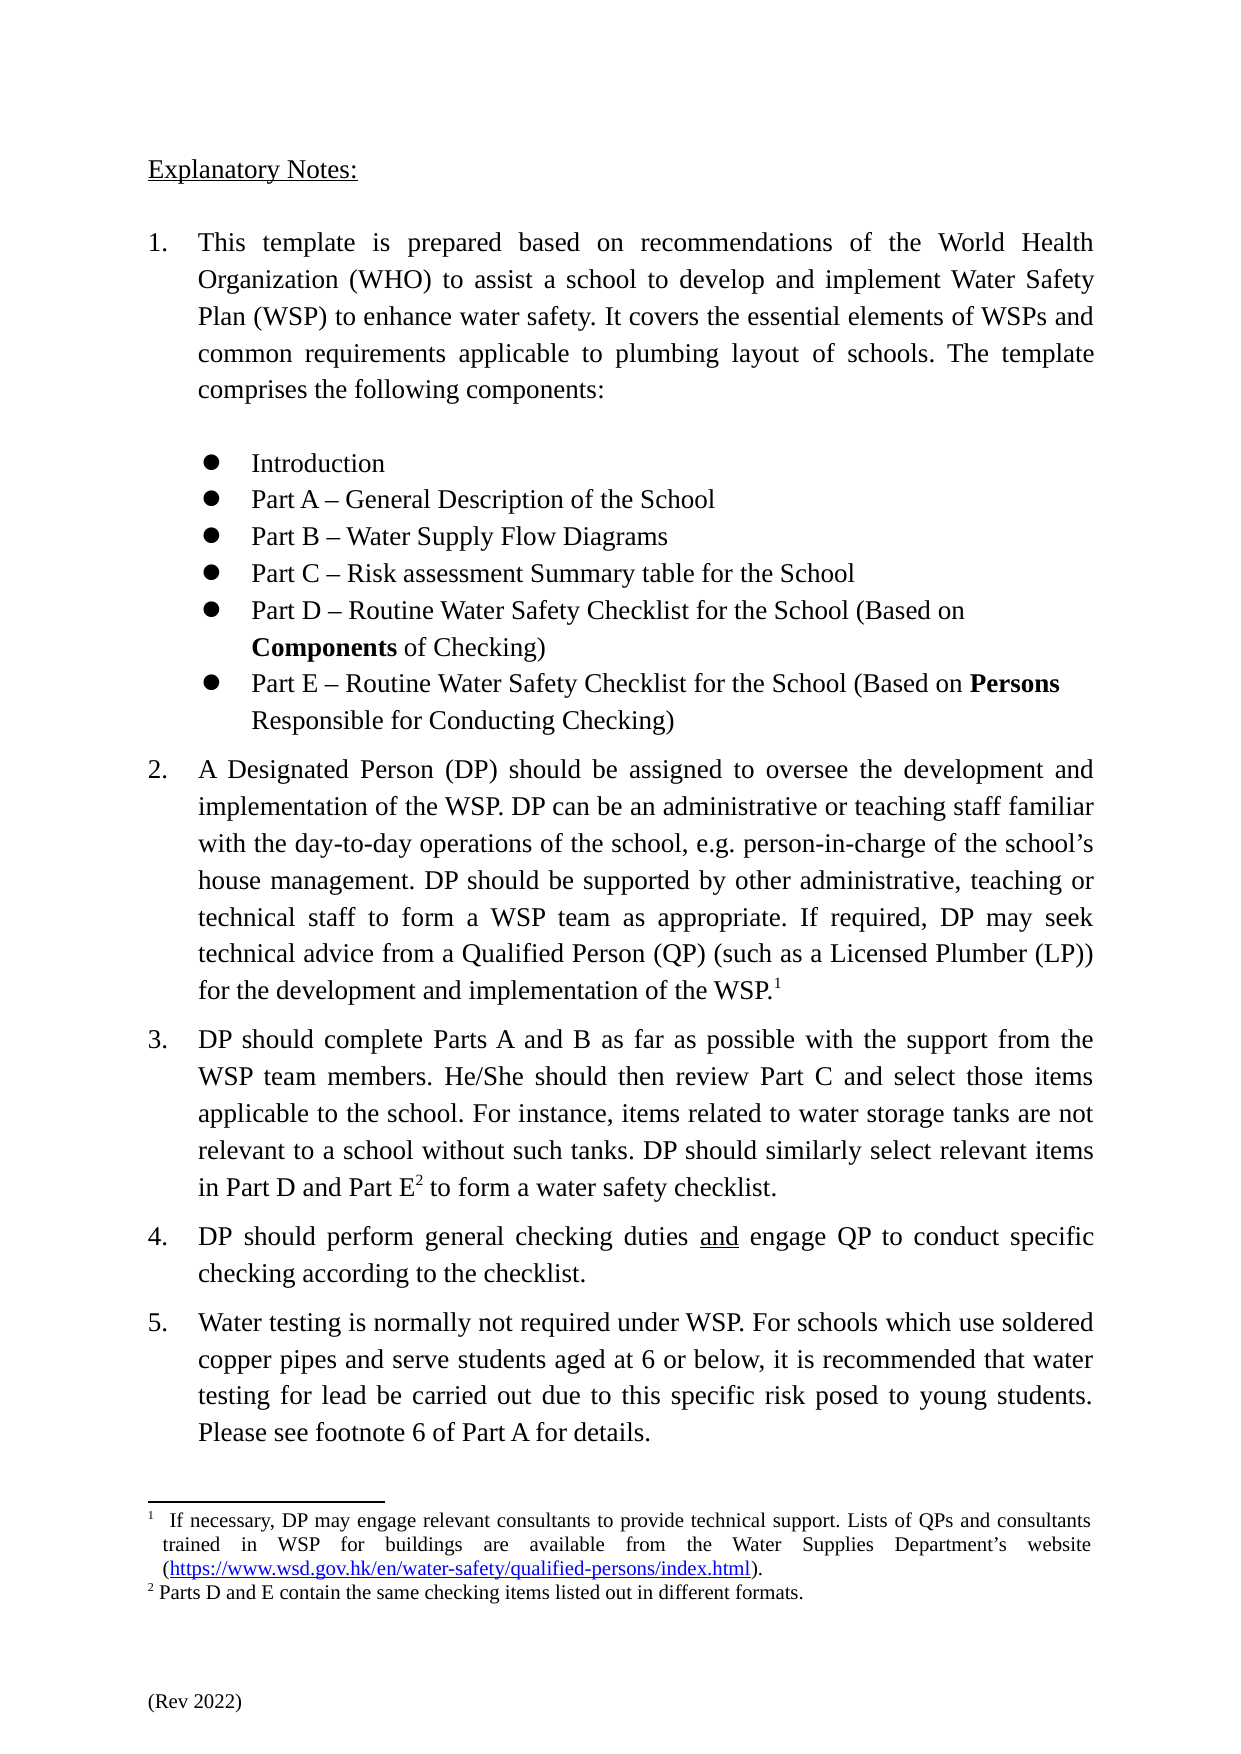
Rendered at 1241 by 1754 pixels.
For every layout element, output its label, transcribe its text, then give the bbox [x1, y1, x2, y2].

list Part A – General Description of the School [201, 481, 1095, 518]
list Part C – Risk assessment Summary table for the School [201, 554, 1095, 591]
list This template is prepared based on recommendations of the World Health Organization (WHO) to assist a school to develop and implement Water Safety Plan (WSP) to enhance water safety. It covers the essential elements of WSPs and common requirements applicable to plumbing layout of schools. The template comprises the following components: [148, 223, 1095, 407]
list DP should complete Parts A and B as far as possible with the support from the WSP team members. He/She should then review Part C and select those items applicable to the school. For instance, items related to water storage tanks are not relevant to a school without such tanks. DP should similarly select relevant items in Part D and Part E to form a water safety checklist. [148, 1021, 1095, 1204]
list Part D – Routine Water Safety Checklist for the School (Based on Components of Checking) [201, 591, 1095, 665]
list A Designated Person (DP) should be assigned to oversee the development and implementation of the WSP. DP can be an administrative or teaching staff familiar with the day-to-day operations of the school, e.g. person-in-charge of the school’s house management. DP should be supported by other administrative, teaching or technical staff to form a WSP team as appropriate. If required, DP may seek technical advice from a Qualified Person (QP) (such as a Licensed Plumber (LP)) for the development and implementation of the WSP. [148, 751, 1095, 1008]
list DP should perform general checking duties and engage QP to conduct specific checking according to the checklist. [148, 1217, 1095, 1291]
list Introduction [201, 444, 1095, 481]
text Explanatory Notes: [148, 150, 1092, 187]
list Part B – Water Supply Flow Diagrams [201, 518, 1095, 554]
list Water testing is normally not required under WSP. For schools which use soldered copper pipes and serve students aged at 6 or below, it is recommended that water testing for lead be carried out due to this specific risk posed to young students. Please see footnote 6 of Part A for details. [148, 1303, 1095, 1450]
list Part E – Routine Water Safety Checklist for the School (Based on Persons Responsible for Conducting Checking) [201, 665, 1095, 738]
